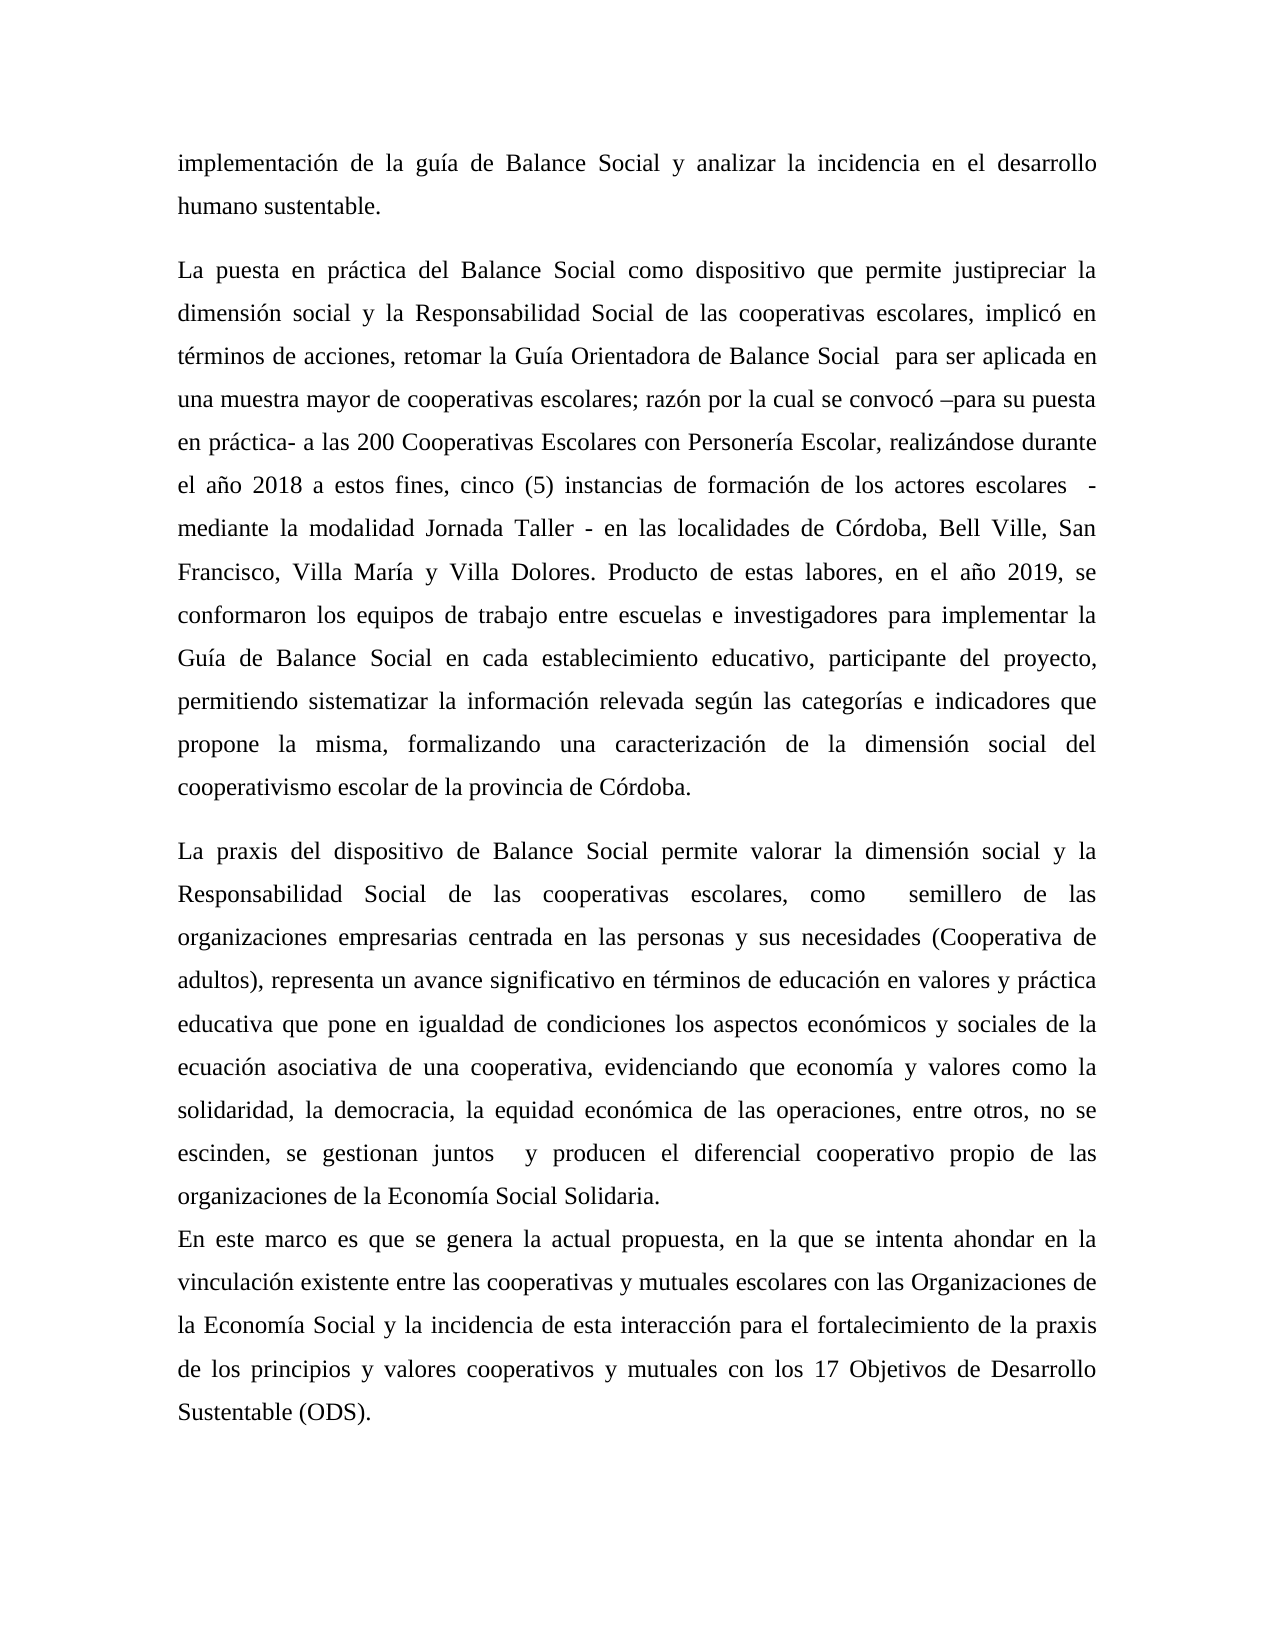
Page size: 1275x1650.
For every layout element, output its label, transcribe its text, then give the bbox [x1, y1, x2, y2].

text La praxis del dispositivo de Balance Social permite valorar la dimensión social y la Responsabilidad Social de las cooperativas escolares, como semillero de las organizaciones empresarias centrada en las personas y sus necesidades (Cooperativa de adultos), representa un avance significativo en términos de educación en valores y práctica educativa que pone en igualdad de condiciones los aspectos económicos y sociales de la ecuación asociativa de una cooperativa, evidenciando que economía y valores como la solidaridad, la democracia, la equidad económica de las operaciones, entre otros, no se escinden, se gestionan juntos y producen el diferencial cooperativo propio de las organizaciones de la Economía Social Solidaria. [177, 836, 1098, 1210]
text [177, 148, 1098, 219]
text La puesta en práctica del Balance Social como dispositivo que permite justipreciar la dimensión social y la Responsabilidad Social de las cooperativas escolares, implicó en términos de acciones, retomar la Guía Orientadora de Balance Social para ser aplicada en una muestra mayor de cooperativas escolares; razón por la cual se convocó –para su puesta en práctica- a las 200 Cooperativas Escolares con Personería Escolar, realizándose durante el año 2018 a estos fines, cinco (5) instancias de formación de los actores escolares - mediante la modalidad Jornada Taller - en las localidades de Córdoba, Bell Ville, San Francisco, Villa María y Villa Dolores. Producto de estas labores, en el año 2019, se conformaron los equipos de trabajo entre escuelas e investigadores para implementar la Guía de Balance Social en cada establecimiento educativo, participante del proyecto, permitiendo sistematizar la información relevada según las categorías e indicadores que propone la misma, formalizando una caracterización de la dimensión social del cooperativismo escolar de la provincia de Córdoba. [177, 255, 1098, 801]
text En este marco es que se genera la actual propuesta, en la que se intenta ahondar en la vinculación existente entre las cooperativas y mutuales escolares con las Organizaciones de la Economía Social y la incidencia de esta interacción para el fortalecimiento de la praxis de los principios y valores cooperativos y mutuales con los 17 Objetivos de Desarrollo Sustentable (ODS). [177, 1224, 1098, 1426]
